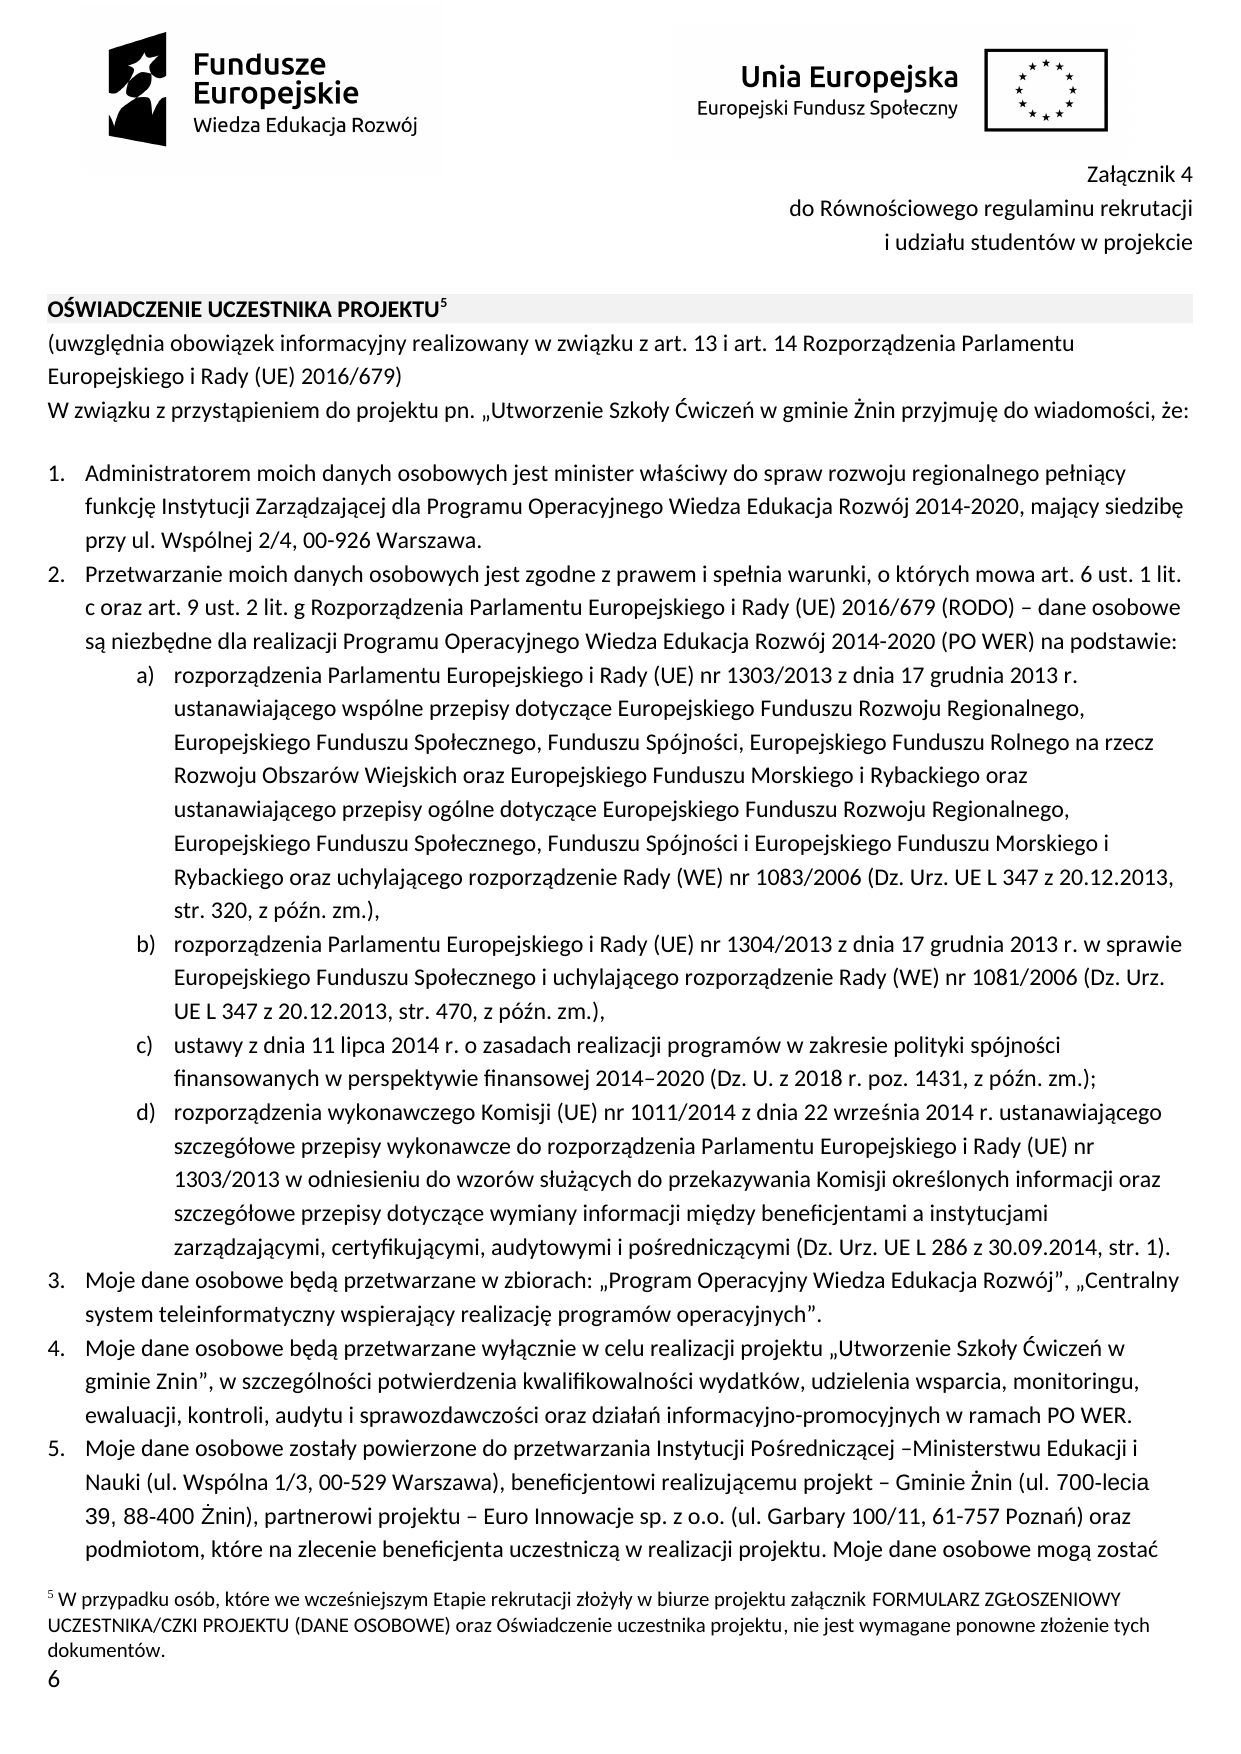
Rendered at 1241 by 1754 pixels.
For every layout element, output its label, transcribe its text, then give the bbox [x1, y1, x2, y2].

list Administratorem moich danych osobowych jest minister właściwy do spraw rozwoju regionalnego pełniący funkcję Instytucji Zarządzającej dla Programu Operacyjnego Wiedza Edukacja Rozwój 2014-2020, mający siedzibę przy ul. Wspólnej 2/4, 00-926 Warszawa. [47, 458, 1193, 554]
picture [671, 22, 1135, 159]
text do Równościowego regulaminu rekrutacji [47, 193, 1193, 222]
list rozporządzenia Parlamentu Europejskiego i Rady (UE) nr 1304/2013 z dnia 17 grudnia 2013 r. w sprawie Europejskiego Funduszu Społecznego i uchylającego rozporządzenie Rady (WE) nr 1081/2006 (Dz. Urz. UE L 347 z 20.12.2013, str. 470, z późn. zm.), [136, 929, 1193, 1025]
picture [80, 3, 444, 159]
list Moje dane osobowe będą przetwarzane wyłącznie w celu realizacji projektu „Utworzenie Szkoły Ćwiczeń w gminie Znin”, w szczególności potwierdzenia kwalifikowalności wydatków, udzielenia wsparcia, monitoringu, ewaluacji, kontroli, audytu i sprawozdawczości oraz działań informacyjno-promocyjnych w ramach PO WER. [47, 1333, 1193, 1429]
text i udziału studentów w projekcie [47, 227, 1193, 256]
text Załącznik 4 [47, 159, 1193, 189]
text (uwzględnia obowiązek informacyjny realizowany w związku z art. 13 i art. 14 Rozporządzenia Parlamentu Europejskiego i Rady (UE) 2016/679) [47, 328, 1193, 391]
list ustawy z dnia 11 lipca 2014 r. o zasadach realizacji programów w zakresie polityki spójności finansowanych w perspektywie finansowej 2014–2020 (Dz. U. z 2018 r. poz. 1431, z późn. zm.); [136, 1030, 1193, 1093]
list Moje dane osobowe będą przetwarzane w zbiorach: „Program Operacyjny Wiedza Edukacja Rozwój”, „Centralny system teleinformatyczny wspierający realizację programów operacyjnych”. [47, 1265, 1193, 1328]
list rozporządzenia Parlamentu Europejskiego i Rady (UE) nr 1303/2013 z dnia 17 grudnia 2013 r. ustanawiającego wspólne przepisy dotyczące Europejskiego Funduszu Rozwoju Regionalnego, Europejskiego Funduszu Społecznego, Funduszu Spójności, Europejskiego Funduszu Rolnego na rzecz Rozwoju Obszarów Wiejskich oraz Europejskiego Funduszu Morskiego i Rybackiego oraz ustanawiającego przepisy ogólne dotyczące Europejskiego Funduszu Rozwoju Regionalnego, Europejskiego Funduszu Społecznego, Funduszu Spójności i Europejskiego Funduszu Morskiego i Rybackiego oraz uchylającego rozporządzenie Rady (WE) nr 1083/2006 (Dz. Urz. UE L 347 z 20.12.2013, str. 320, z późn. zm.), [136, 660, 1193, 924]
text OŚWIADCZENIE UCZESTNIKA PROJEKTU [47, 294, 1193, 323]
list Przetwarzanie moich danych osobowych jest zgodne z prawem i spełnia warunki, o których mowa art. 6 ust. 1 lit. c oraz art. 9 ust. 2 lit. g Rozporządzenia Parlamentu Europejskiego i Rady (UE) 2016/679 (RODO) – dane osobowe są niezbędne dla realizacji Programu Operacyjnego Wiedza Edukacja Rozwój 2014-2020 (PO WER) na podstawie: [47, 559, 1193, 655]
list rozporządzenia wykonawczego Komisji (UE) nr 1011/2014 z dnia 22 września 2014 r. ustanawiającego szczegółowe przepisy wykonawcze do rozporządzenia Parlamentu Europejskiego i Rady (UE) nr 1303/2013 w odniesieniu do wzorów służących do przekazywania Komisji określonych informacji oraz szczegółowe przepisy dotyczące wymiany informacji między beneficjentami a instytucjami zarządzającymi, certyfikującymi, audytowymi i pośredniczącymi (Dz. Urz. UE L 286 z 30.09.2014, str. 1). [136, 1097, 1193, 1261]
text W związku z przystąpieniem do projektu pn. „Utworzenie Szkoły Ćwiczeń w gminie Żnin przyjmuję do wiadomości, że: [47, 395, 1193, 424]
